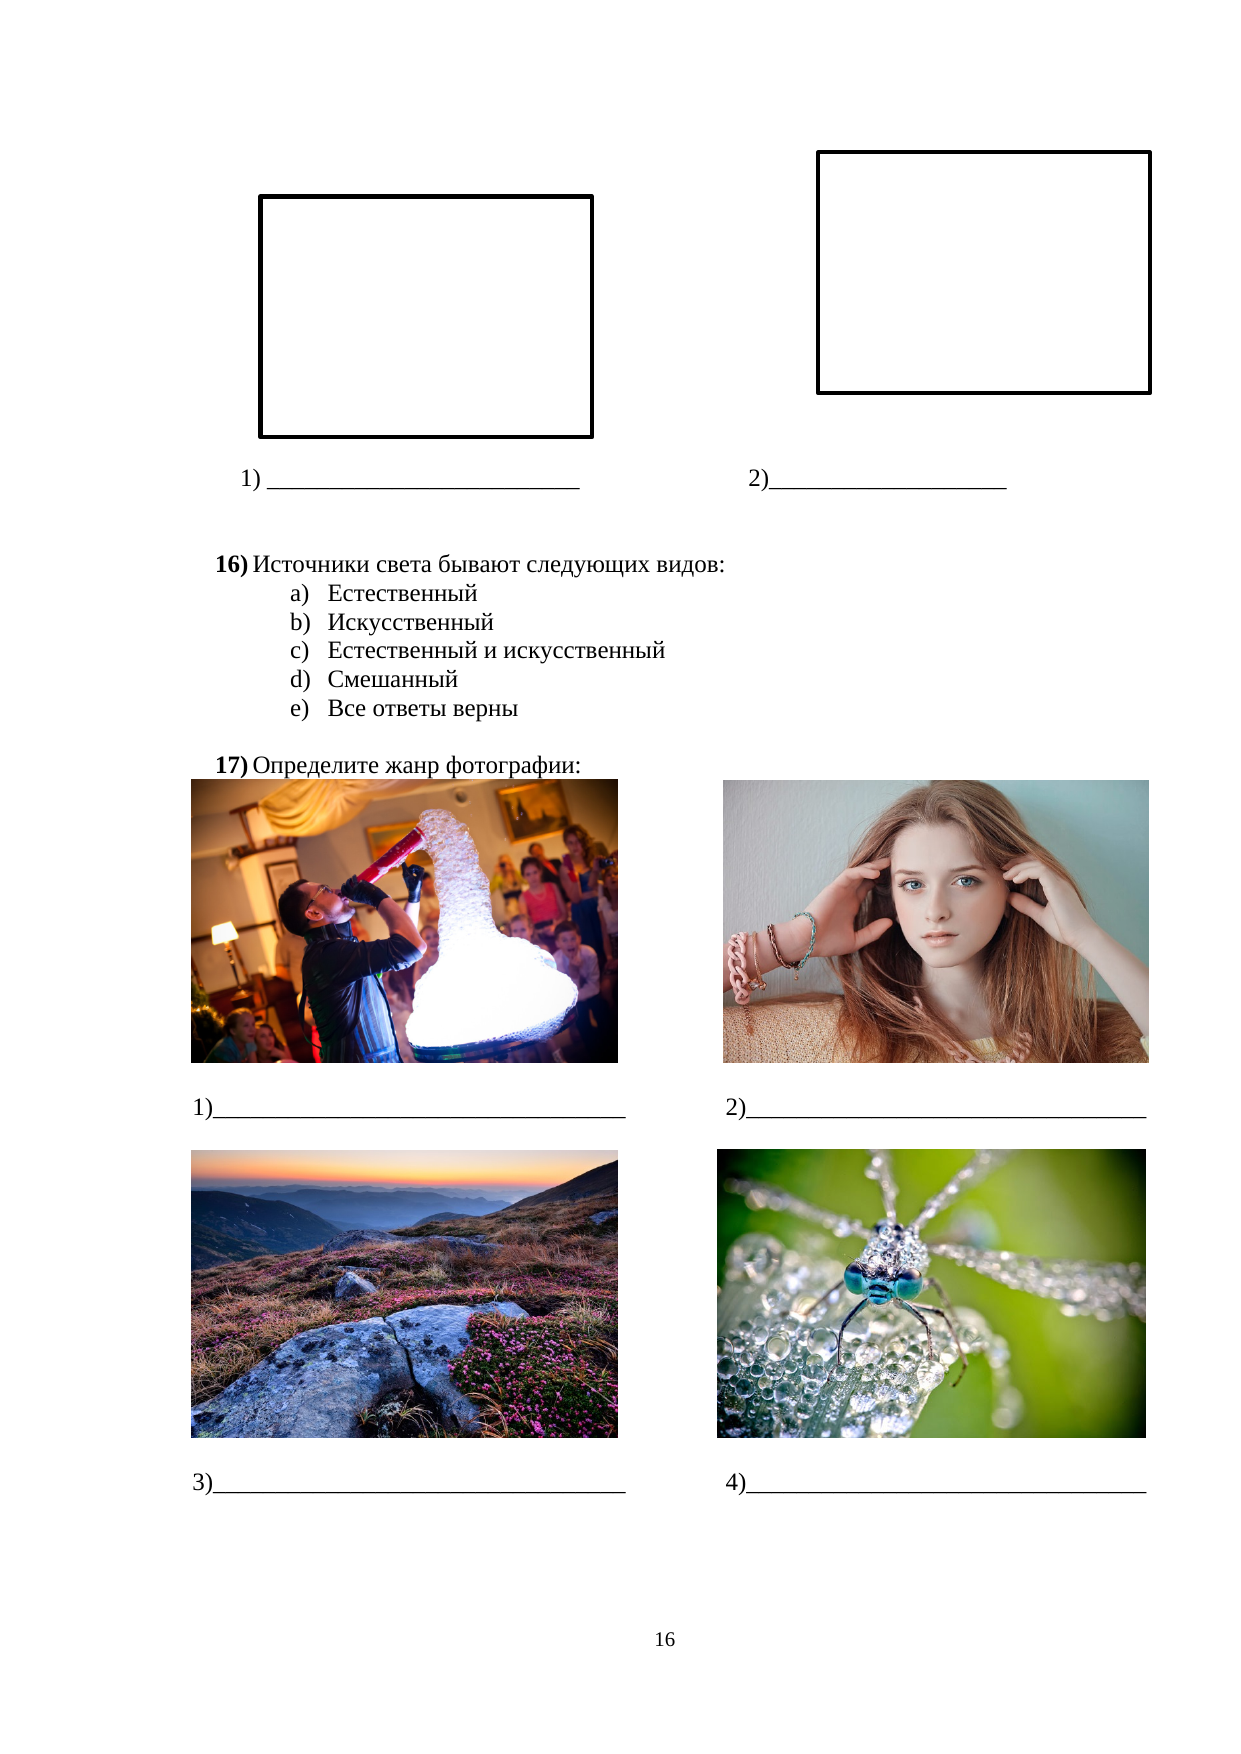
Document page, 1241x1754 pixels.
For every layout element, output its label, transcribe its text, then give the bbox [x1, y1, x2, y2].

picture [723, 780, 1149, 1063]
list Естественный и искусственный [290, 636, 1152, 664]
text 3)_________________________________ 4)________________________________ [192, 1467, 1152, 1495]
picture [191, 1150, 618, 1438]
list Искусственный [290, 607, 1152, 636]
text 1) _________________________ 2)___________________ [177, 463, 1152, 492]
list Смешанный [290, 664, 1152, 693]
picture [717, 1149, 1146, 1438]
list Источники света бывают следующих видов: [215, 549, 1152, 578]
list Естественный [290, 578, 1152, 607]
list Определите жанр фотографии: [215, 751, 1152, 779]
picture [191, 779, 618, 1063]
text 1)_________________________________ 2)________________________________ [192, 1092, 1152, 1121]
list Все ответы верны [290, 693, 1152, 722]
